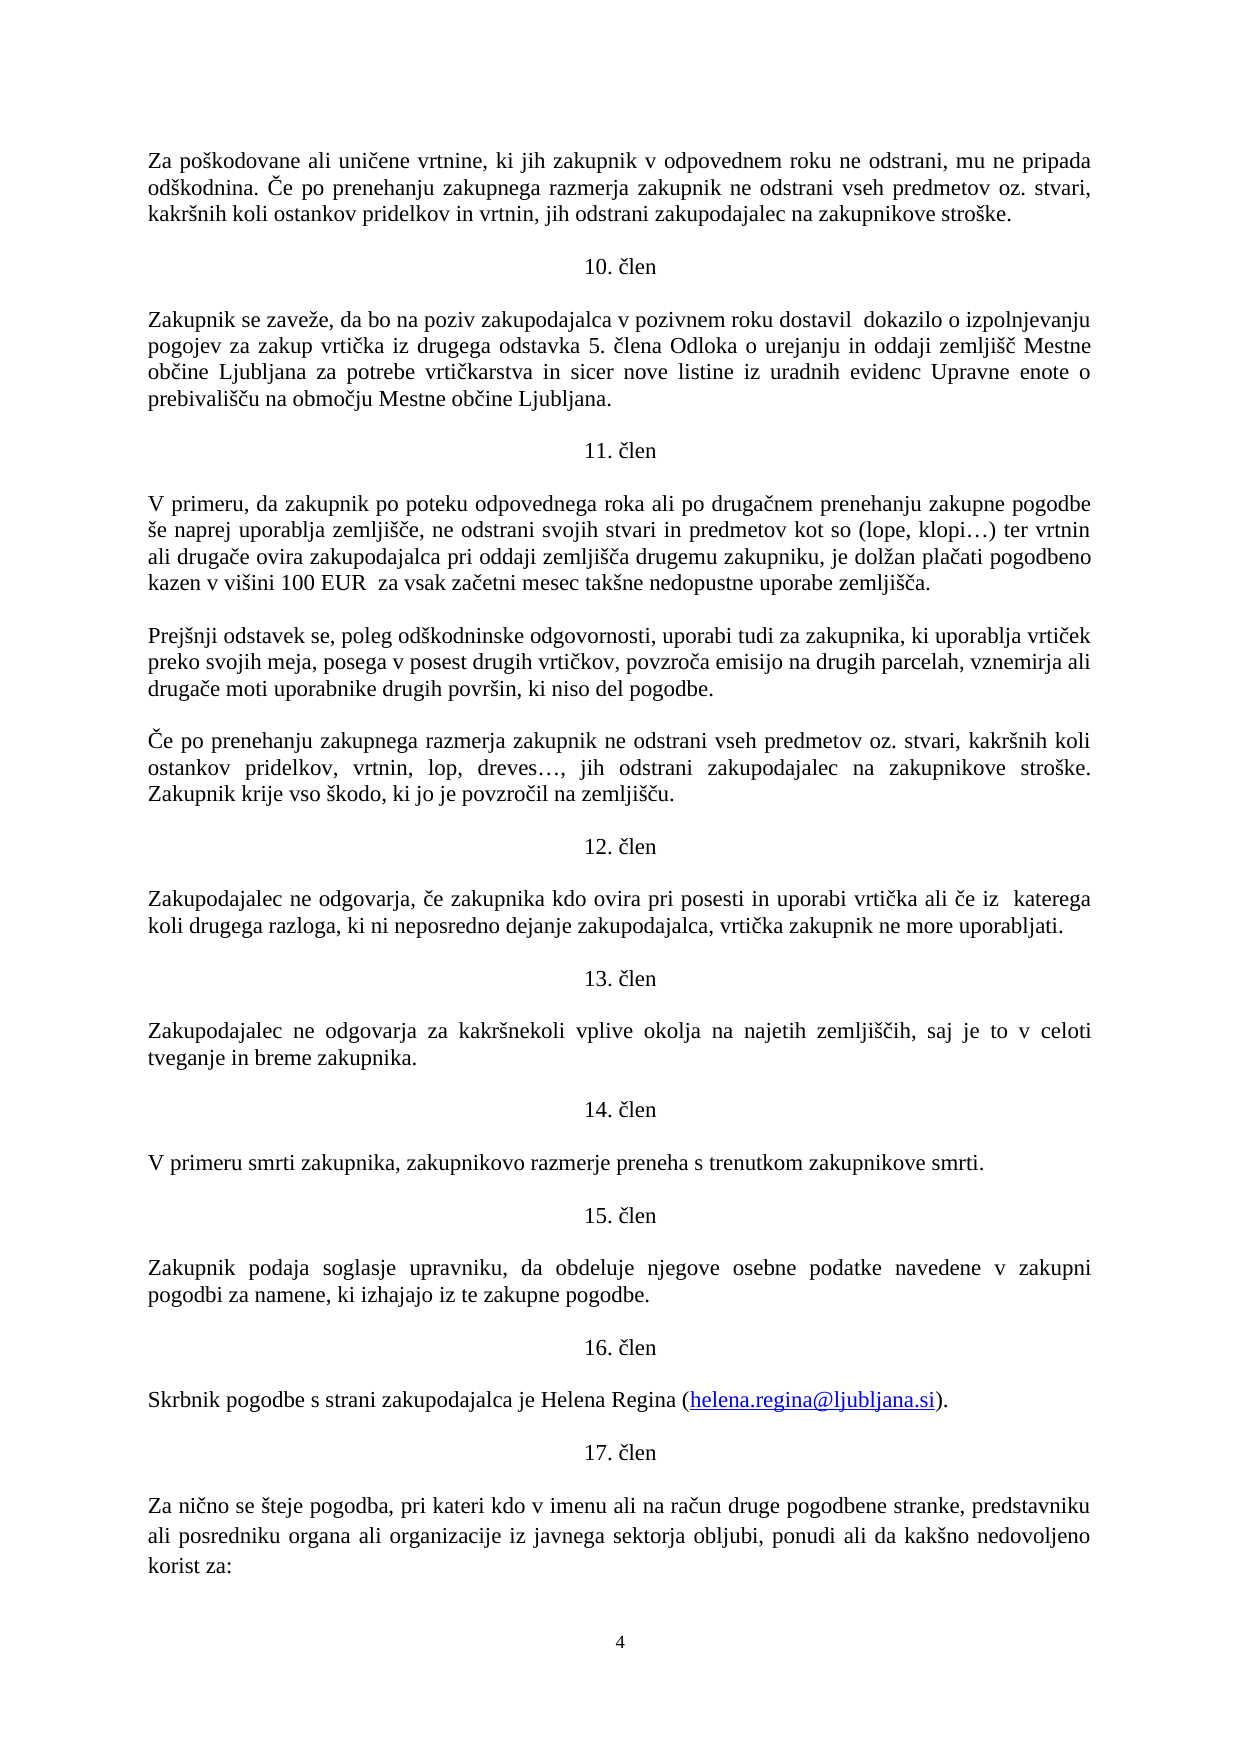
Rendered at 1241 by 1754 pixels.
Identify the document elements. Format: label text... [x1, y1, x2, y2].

text 14. člen [148, 1096, 1093, 1123]
text 11. člen [148, 437, 1093, 464]
text Skrbnik pogodbe s strani zakupodajalca je Helena Regina (helena.regina@ljubljana.si). [148, 1386, 1093, 1413]
text V primeru, da zakupnik po poteku odpovednega roka ali po drugačnem prenehanju zakupne pogodbe še naprej uporablja zemljišče, ne odstrani svojih stvari in predmetov kot so (lope, klopi…) ter vrtnin ali drugače ovira zakupodajalca pri oddaji zemljišča drugemu zakupniku, je dolžan plačati pogodbeno kazen v višini 100 EUR za vsak začetni mesec takšne nedopustne uporabe zemljišča. [148, 490, 1093, 596]
text Prejšnji odstavek se, poleg odškodninske odgovornosti, uporabi tudi za zakupnika, ki uporablja vrtiček preko svojih meja, posega v posest drugih vrtičkov, povzroča emisijo na drugih parcelah, vznemirja ali drugače moti uporabnike drugih površin, ki niso del pogodbe. [148, 622, 1093, 701]
text 10. člen [148, 253, 1093, 279]
text 15. člen [148, 1202, 1093, 1228]
text 12. člen [148, 833, 1093, 859]
text 16. člen [148, 1333, 1093, 1360]
text Za poškodovane ali uničene vrtnine, ki jih zakupnik v odpovednem roku ne odstrani, mu ne pripada odškodnina. Če po prenehanju zakupnega razmerja zakupnik ne odstrani vseh predmetov oz. stvari, kakršnih koli ostankov pridelkov in vrtnin, jih odstrani zakupodajalec na zakupnikove stroške. [148, 148, 1093, 227]
text Če po prenehanju zakupnega razmerja zakupnik ne odstrani vseh predmetov oz. stvari, kakršnih koli ostankov pridelkov, vrtnin, lop, dreves…, jih odstrani zakupodajalec na zakupnikove stroške. Zakupnik krije vso škodo, ki jo je povzročil na zemljišču. [148, 727, 1093, 806]
text 13. člen [148, 964, 1093, 991]
text Zakupnik se zaveže, da bo na poziv zakupodajalca v pozivnem roku dostavil dokazilo o izpolnjevanju pogojev za zakup vrtička iz drugega odstavka 5. člena Odloka o urejanju in oddaji zemljišč Mestne občine Ljubljana za potrebe vrtičkarstva in sicer nove listine iz uradnih evidenc Upravne enote o prebivališču na območju Mestne občine Ljubljana. [148, 306, 1093, 411]
text 17. člen [148, 1439, 1093, 1465]
text Zakupodajalec ne odgovarja, če zakupnika kdo ovira pri posesti in uporabi vrtička ali če iz katerega koli drugega razloga, ki ni neposredno dejanje zakupodajalca, vrtička zakupnik ne more uporabljati. [148, 886, 1093, 938]
text Zakupnik podaja soglasje upravniku, da obdeluje njegove osebne podatke navedene v zakupni pogodbi za namene, ki izhajajo iz te zakupne pogodbe. [148, 1254, 1093, 1307]
text Zakupodajalec ne odgovarja za kakršnekoli vplive okolja na najetih zemljiščih, saj je to v celoti tveganje in breme zakupnika. [148, 1017, 1093, 1070]
text V primeru smrti zakupnika, zakupnikovo razmerje preneha s trenutkom zakupnikove smrti. [148, 1149, 1093, 1175]
text Za nično se šteje pogodba, pri kateri kdo v imenu ali na račun druge pogodbene stranke, predstavniku ali posredniku organa ali organizacije iz javnega sektorja obljubi, ponudi ali da kakšno nedovoljeno korist za: [148, 1492, 1093, 1578]
